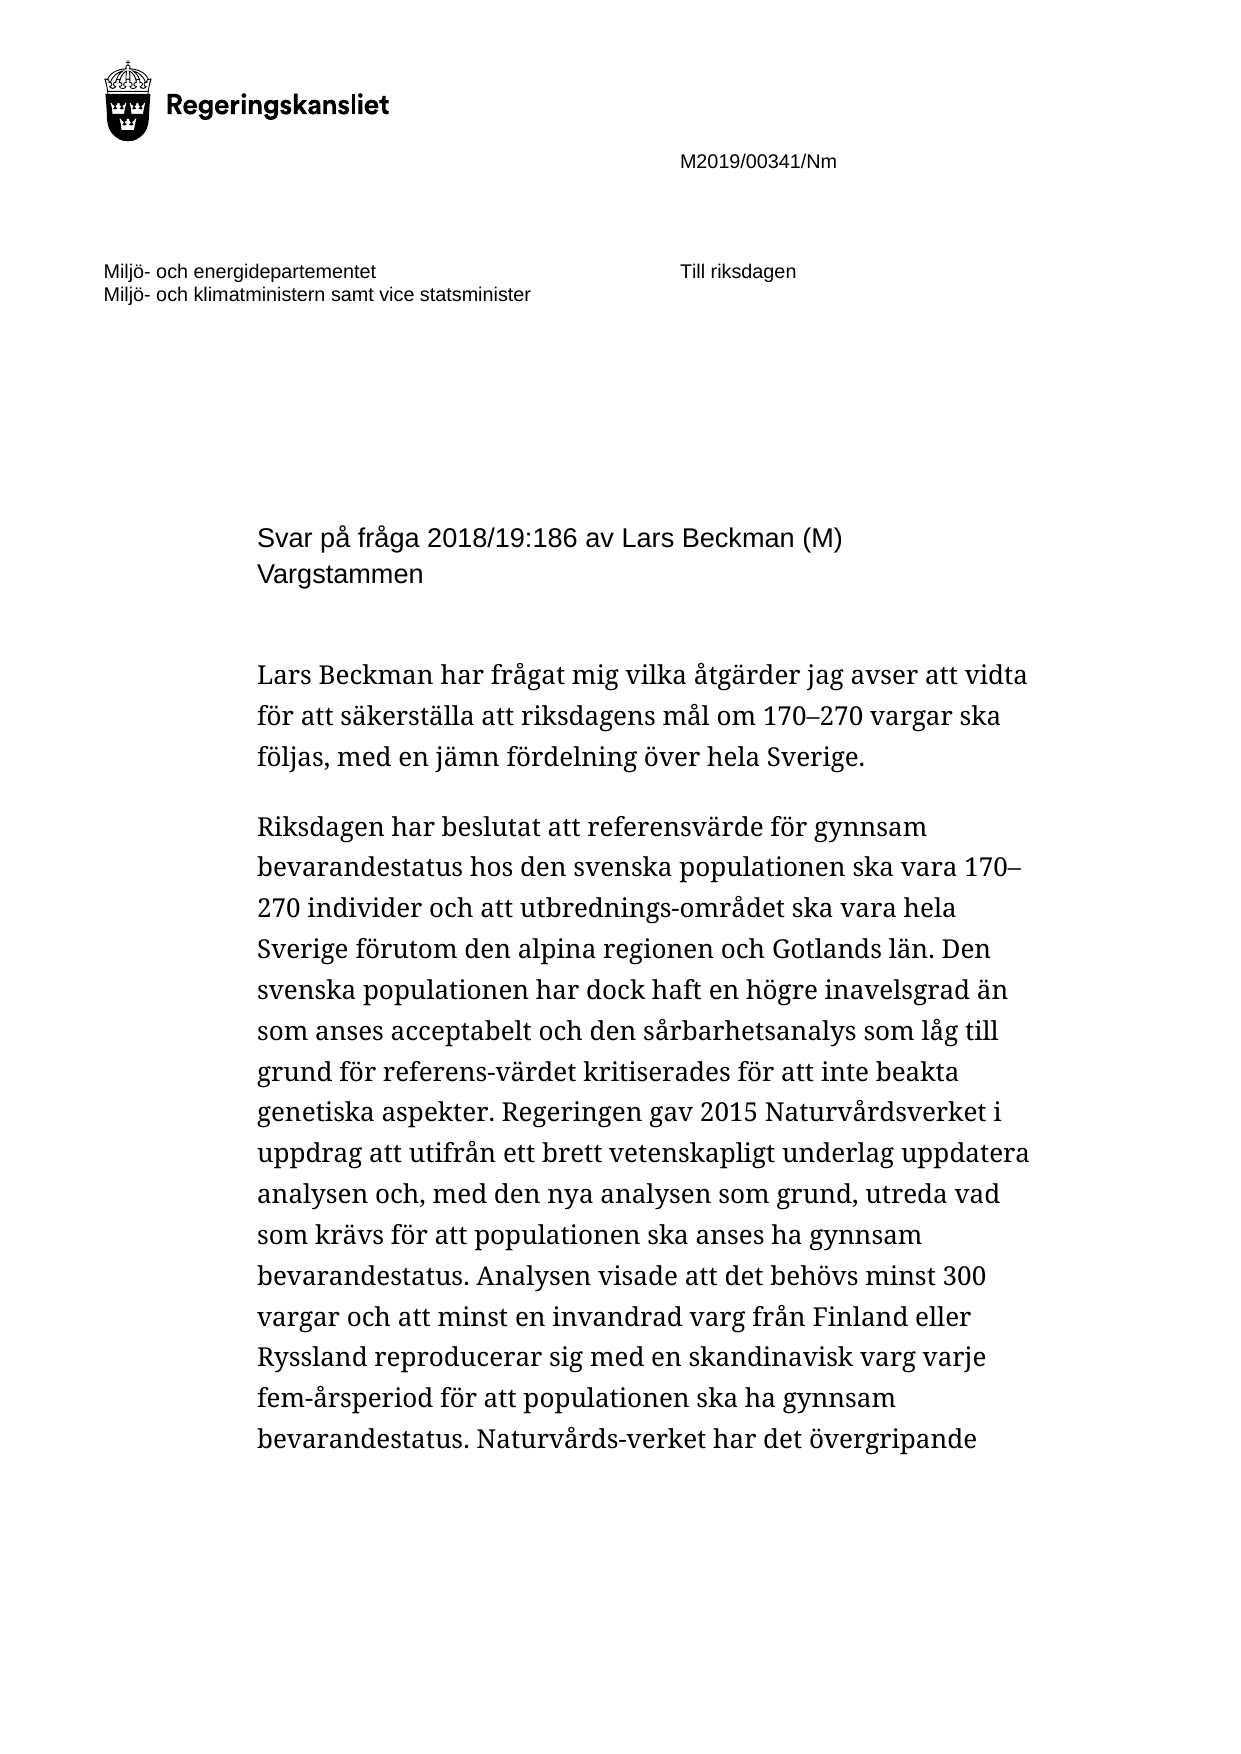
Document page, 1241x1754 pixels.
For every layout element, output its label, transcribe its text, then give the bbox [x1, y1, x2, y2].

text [257, 808, 1033, 1456]
text har frågat mig vilka åtgärder jag avser att vidta för att säkerställa att riksdagens mål om 170–270 vargar ska följas, med en jämn fördelning över hela Sverige. [257, 657, 1033, 774]
title Svar på fråga 2018/19:186 av () Vargstammen [257, 522, 1033, 589]
